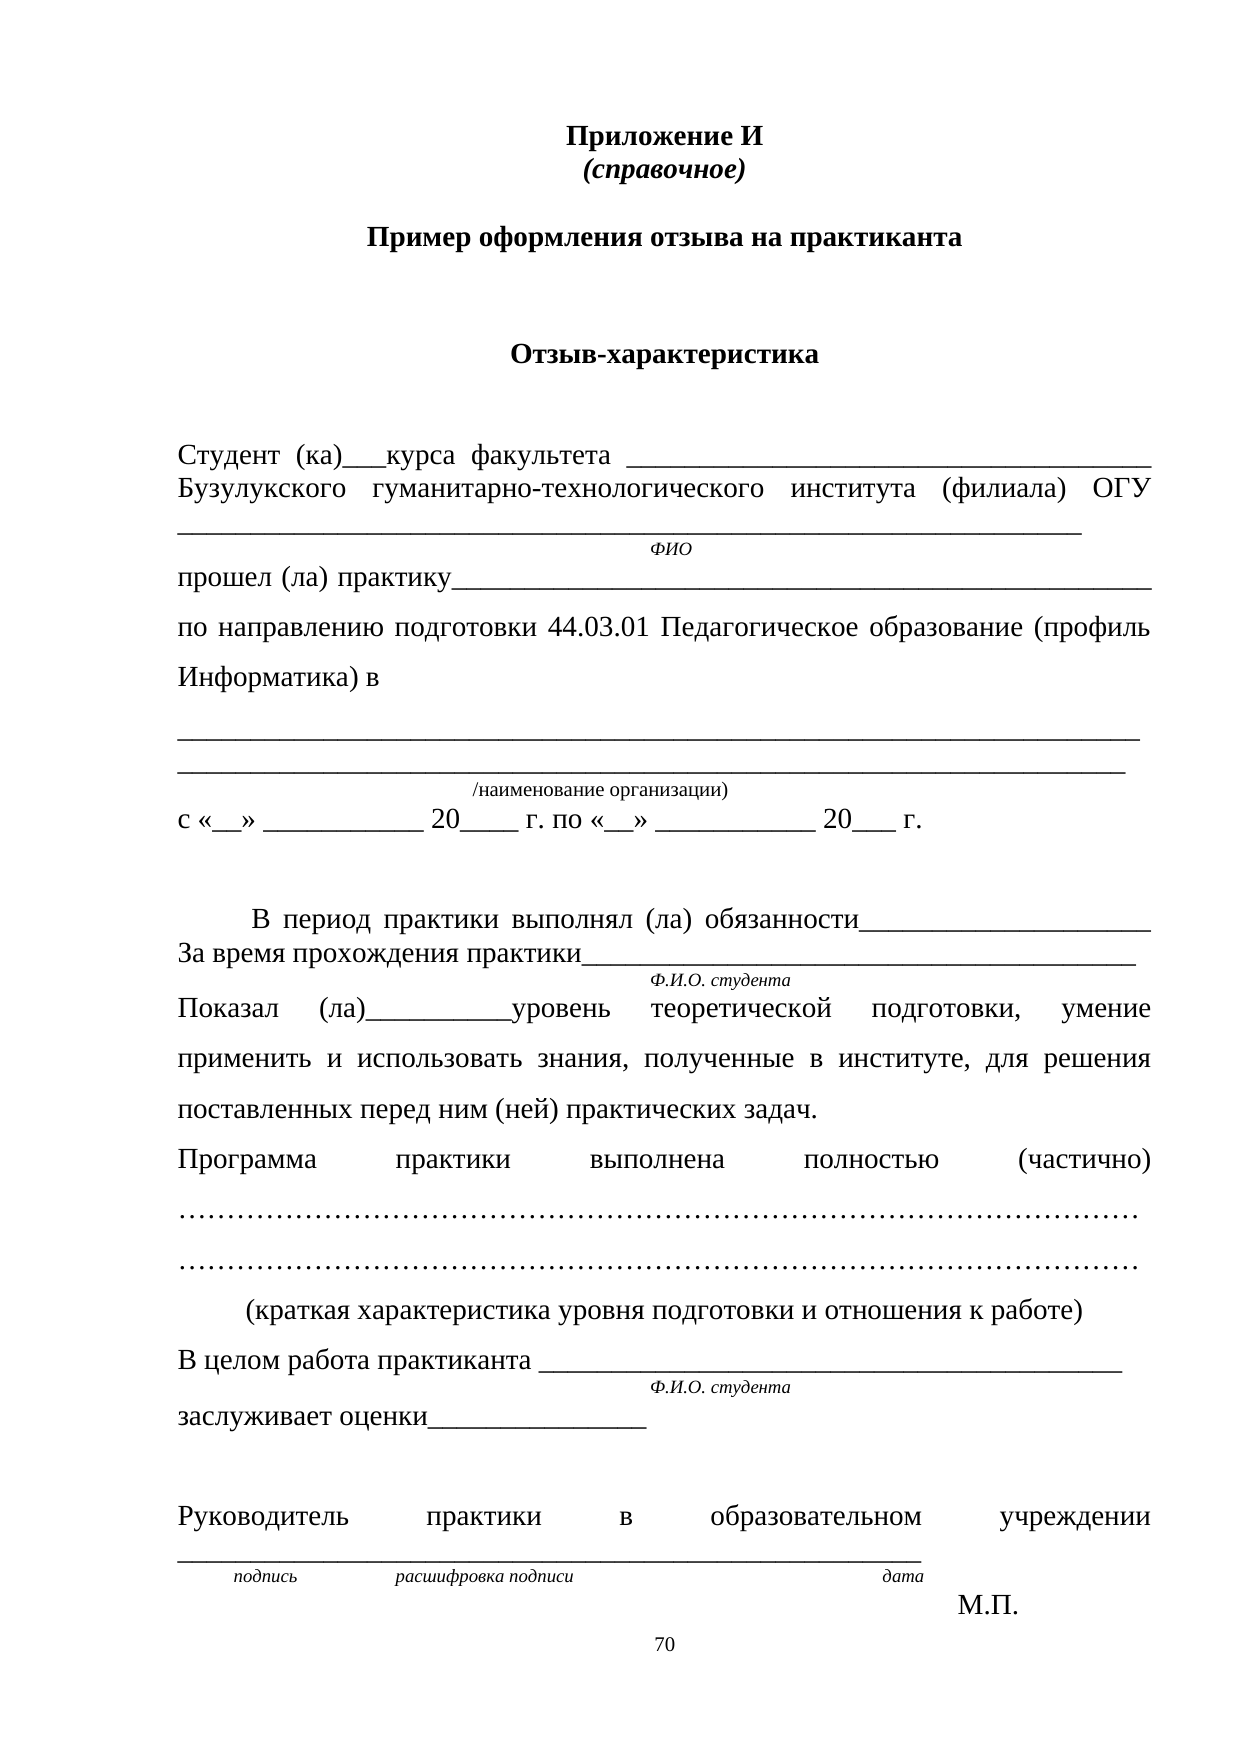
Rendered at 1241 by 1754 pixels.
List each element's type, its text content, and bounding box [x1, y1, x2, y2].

subtitle (справочное) [177, 152, 1152, 185]
text с «__» ___________ 20____ г. по «__» ___________ 20___ г. [177, 801, 1152, 834]
text В целом работа практиканта ________________________________________ [177, 1342, 1152, 1376]
text /наименование организации) [177, 777, 1152, 801]
text Ф.И.О. студента [177, 969, 1152, 990]
text ФИО [177, 537, 1152, 559]
subtitle Приложение И [177, 118, 1152, 152]
text Показал (ла)__________уровень теоретической подготовки, умение применить и использовать знания, полученные в институте, для решения поставленных перед ним (ней) практических задач. [177, 990, 1152, 1124]
text ___________________________________________________________________________________________________________________________________ [177, 710, 1152, 777]
text Руководитель практики в образовательном учреждении ___________________________________________________ [177, 1498, 1152, 1565]
text Ф.И.О. студента [177, 1376, 1152, 1398]
subtitle Пример оформления отзыва на практиканта [177, 219, 1152, 252]
text заслуживает оценки_______________ [177, 1398, 1152, 1431]
text В период практики выполнял (ла) обязанности____________________ За время прохождения практики______________________________________ [177, 902, 1152, 969]
text Отзыв-характеристика [177, 336, 1152, 370]
text Программа практики выполнена полностью (частично) ……………………………………………………………………………………………………………………………………………………………………………… [177, 1141, 1152, 1275]
text Студент (ка)___курса факультета ____________________________________ Бузулукского гуманитарно-технологического института (филиала) ОГУ ______________________________________________________________ [177, 437, 1152, 537]
text (краткая характеристика уровня подготовки и отношения к работе) [177, 1292, 1152, 1326]
text подпись расшифровка подписи дата [177, 1565, 1152, 1587]
text М.П. [177, 1587, 1019, 1620]
text прошел (ла) практику________________________________________________ по направлению подготовки 44.03.01 Педагогическое образование (профиль Информатика) в [177, 559, 1152, 693]
